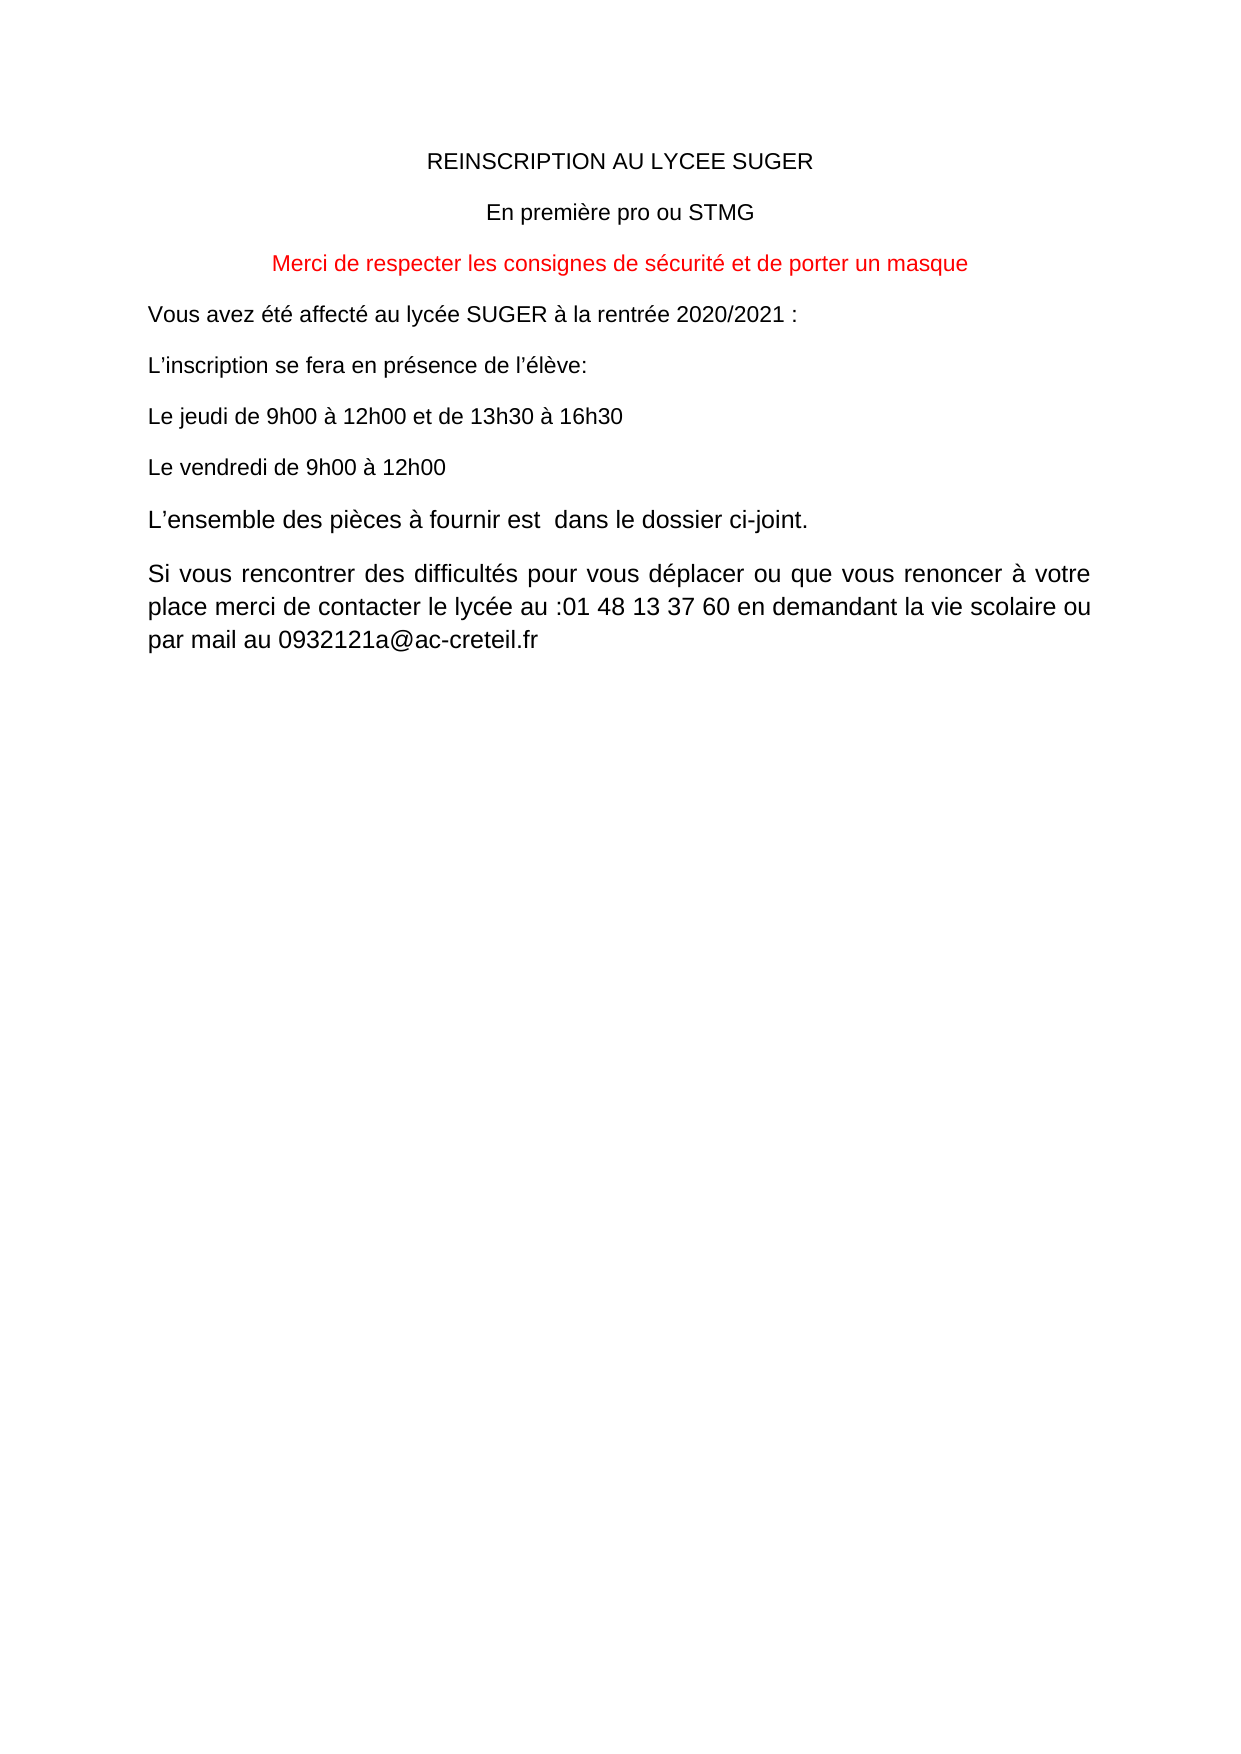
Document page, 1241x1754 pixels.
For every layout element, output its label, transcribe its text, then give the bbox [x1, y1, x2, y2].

text L’ensemble des pièces à fournir est dans le dossier ci-joint. [148, 505, 1093, 534]
text Le vendredi de 9h00 à 12h00 [148, 454, 1093, 480]
text REINSCRIPTION AU LYCEE SUGER [148, 148, 1093, 174]
text Le jeudi de 9h00 à 12h00 et de 13h30 à 16h30 [148, 403, 1093, 429]
text En première pro ou STMG [148, 199, 1093, 225]
text L’inscription se fera en présence de l’élève: [148, 352, 1093, 378]
text Merci de respecter les consignes de sécurité et de porter un masque [148, 250, 1093, 276]
text Vous avez été affecté au lycée SUGER à la rentrée 2020/2021 : [148, 301, 1093, 327]
text Si vous rencontrer des difficultés pour vous déplacer ou que vous renoncer à votre place merci de contacter le lycée au :01 48 13 37 60 en demandant la vie scolaire ou par mail au 0932121a@ac-creteil.fr [148, 559, 1093, 653]
